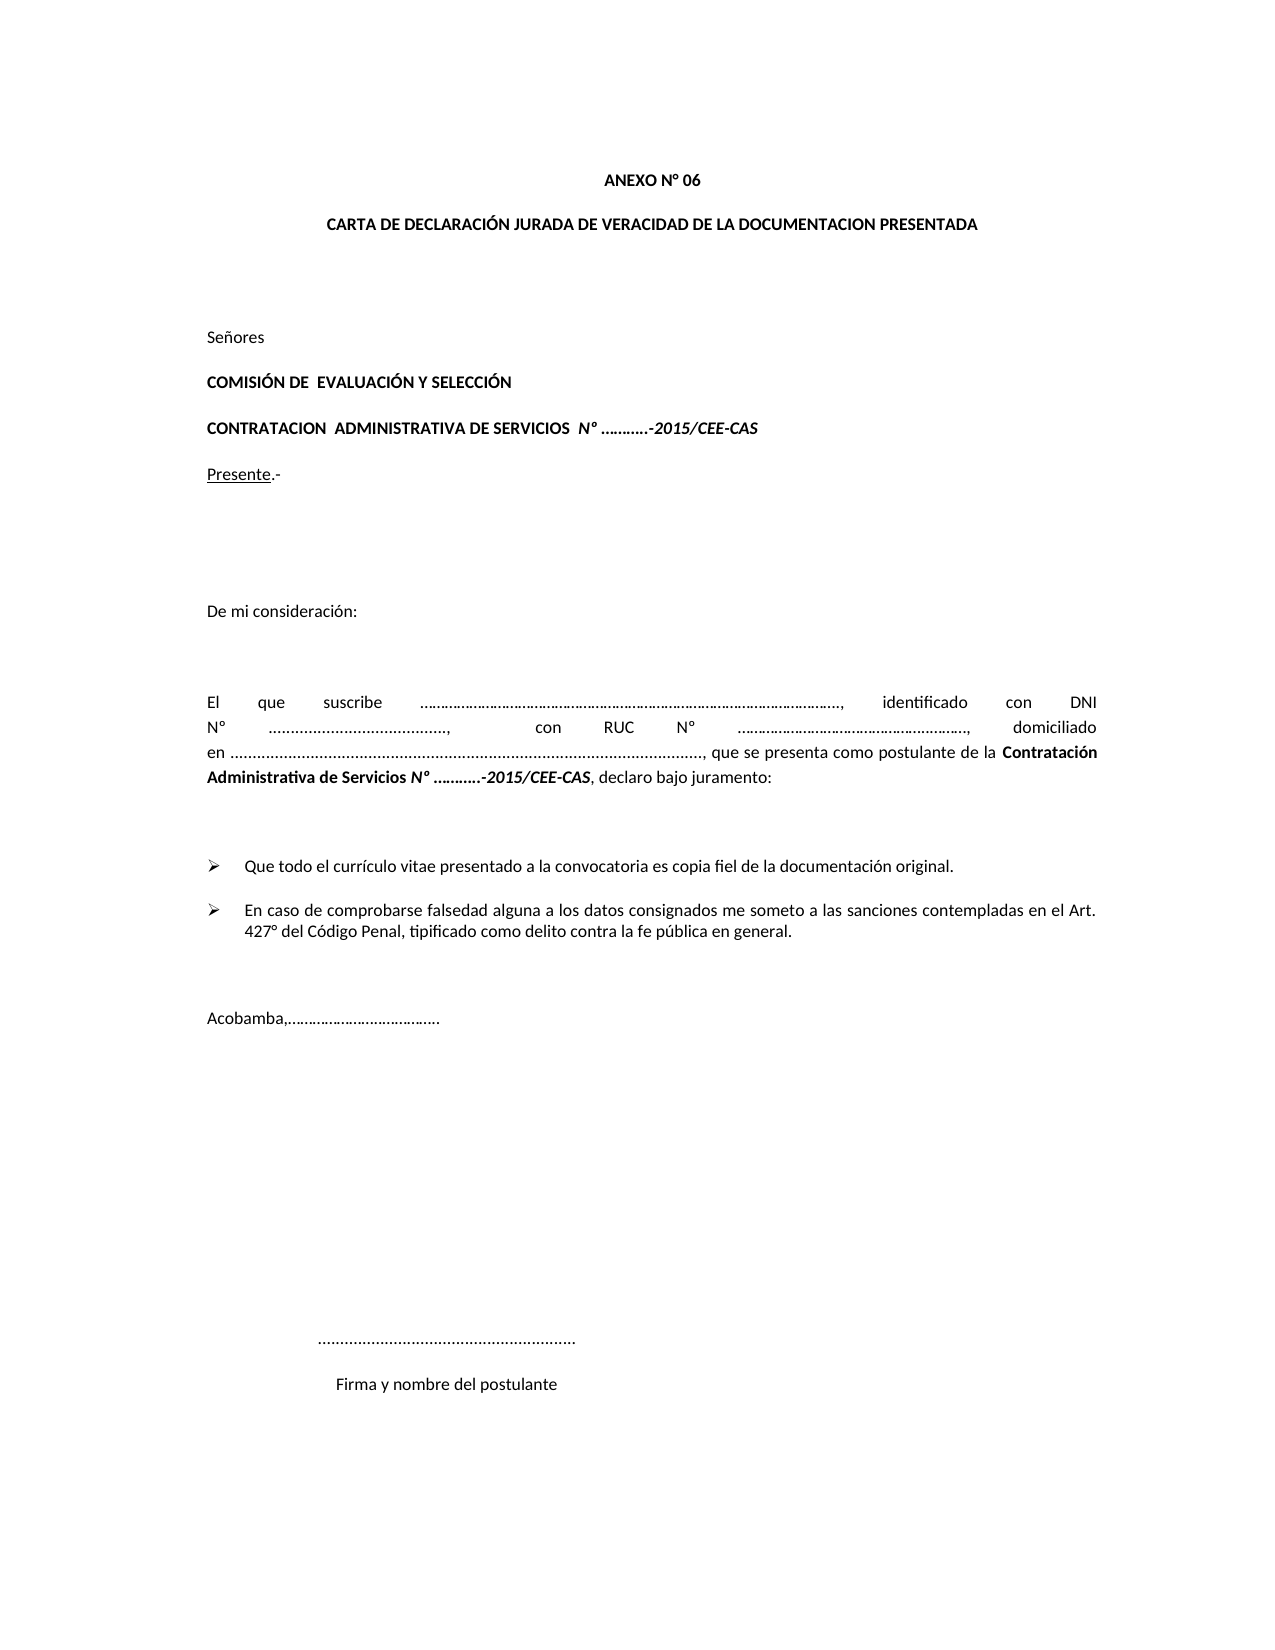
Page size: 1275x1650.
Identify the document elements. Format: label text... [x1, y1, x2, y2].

text CONTRATACION ADMINISTRATIVA DE SERVICIOS Nº ………..-2015/CEE-CAS [207, 417, 1098, 439]
text CARTA DE DECLARACIÓN JURADA DE VERACIDAD DE LA DOCUMENTACION PRESENTADA [207, 213, 1098, 234]
list En caso de comprobarse falsedad alguna a los datos consignados me someto a las sanciones contempladas en el Art. 427° del Código Penal, tipificado como delito contra la fe pública en general. [207, 899, 1098, 942]
text ANEXO N° 06 [207, 169, 1098, 191]
text Presente.- [207, 463, 1098, 485]
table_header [207, 1281, 687, 1464]
text COMISIÓN DE EVALUACIÓN Y SELECCIÓN [207, 372, 1098, 393]
list Que todo el currículo vitae presentado a la convocatoria es copia fiel de la documentación original. [207, 855, 1098, 877]
text De mi consideración: [207, 600, 1098, 622]
text Acobamba,…………………..………….. [207, 1007, 1098, 1029]
text El que suscribe …………………………………………………………………………………………., identificado con DNI Nº ........................................, con RUC Nº ………………………………………..………, domiciliado en .........................................................................................................., que se presenta como postulante de la Contratación Administrativa de Servicios Nº ………..-2015/CEE-CAS, declaro bajo juramento: [207, 692, 1098, 788]
text Señores [207, 326, 1098, 347]
